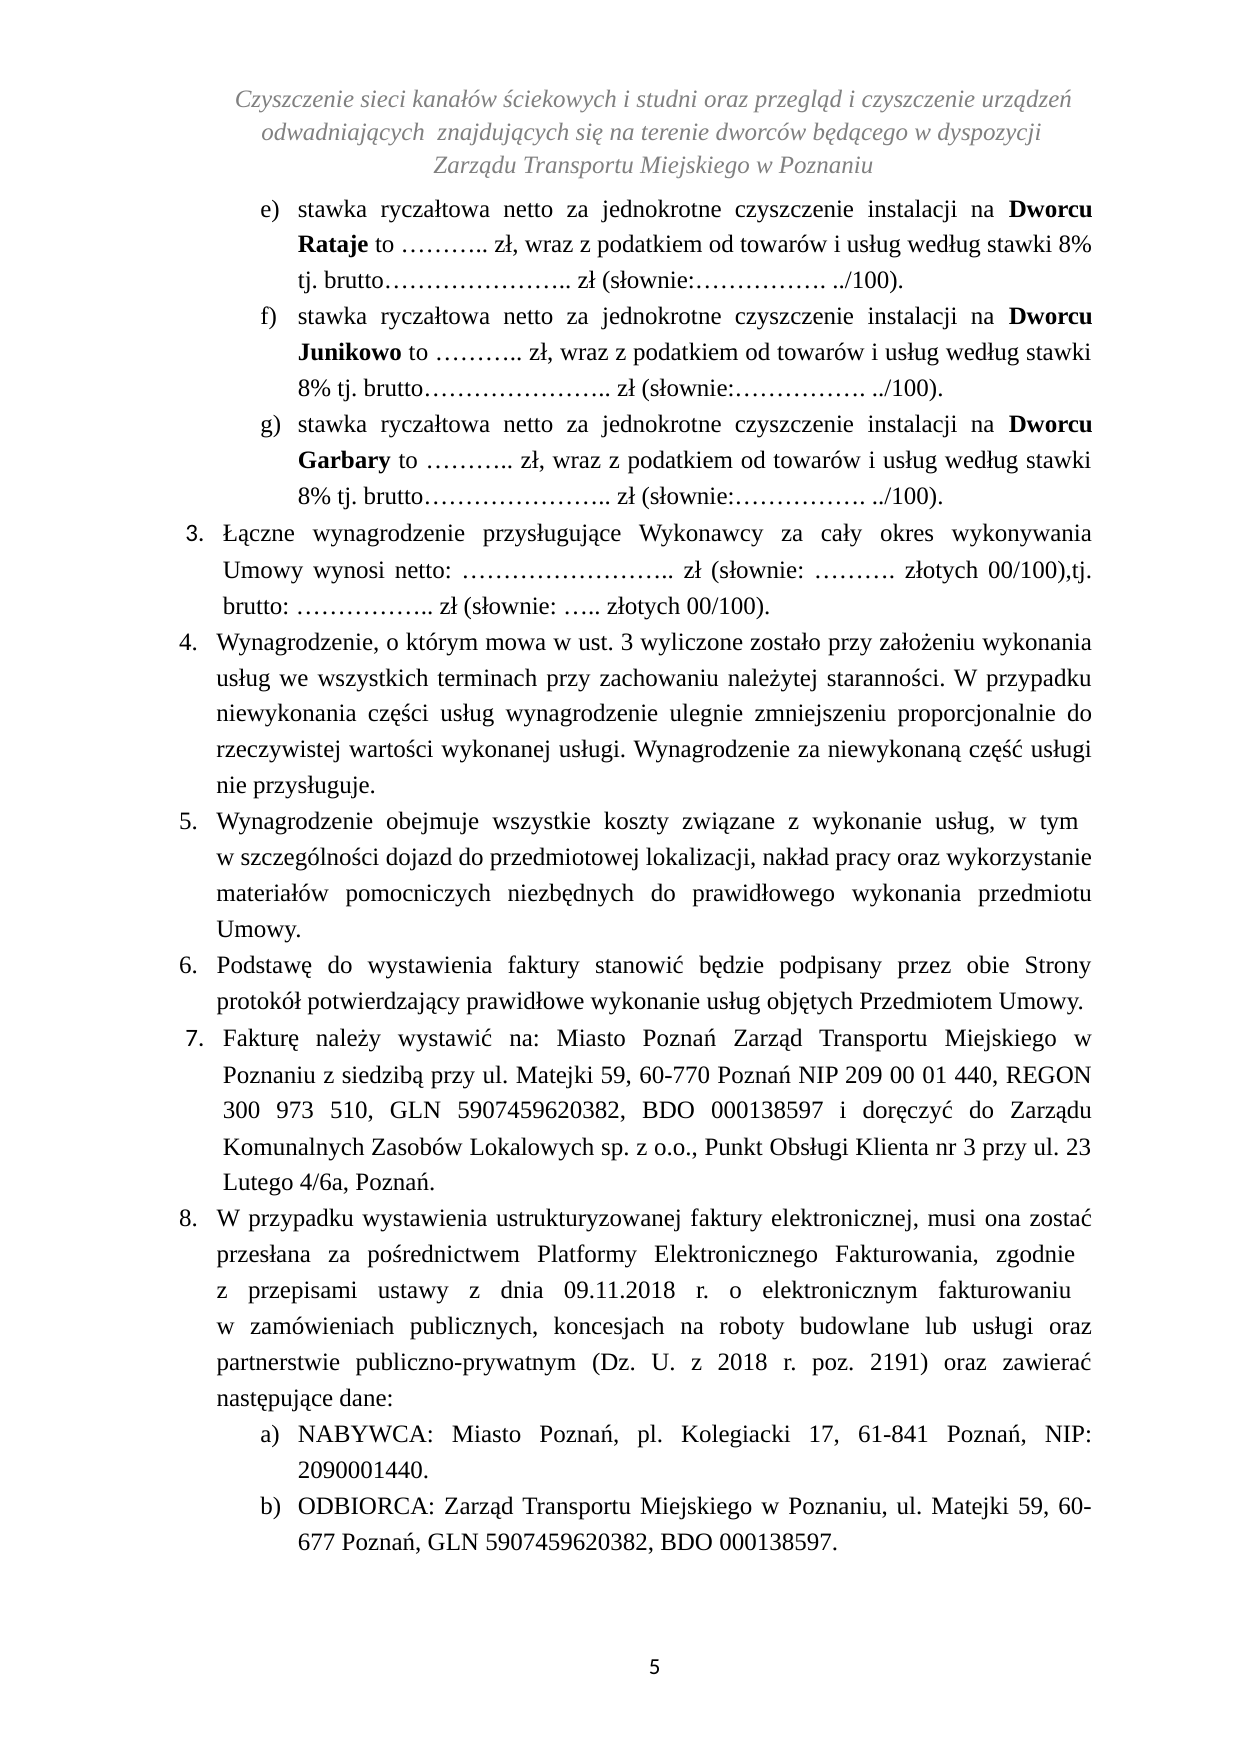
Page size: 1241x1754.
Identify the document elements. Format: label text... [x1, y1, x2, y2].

list ODBIORCA: Zarząd Transportu Miejskiego w Poznaniu, ul. Matejki 59, 60-677 Poznań, GLN 5907459620382, BDO 000138597. [260, 1491, 1093, 1556]
list Podstawę do wystawienia faktury stanowić będzie podpisany przez obie Strony protokół potwierdzający prawidłowe wykonanie usług objętych Przedmiotem Umowy. [179, 950, 1093, 1015]
list Wynagrodzenie obejmuje wszystkie koszty związane z wykonanie usług, w tym w szczególności dojazd do przedmiotowej lokalizacji, nakład pracy oraz wykorzystanie materiałów pomocniczych niezbędnych do prawidłowego wykonania przedmiotu Umowy. [179, 806, 1093, 943]
list stawka ryczałtowa netto za jednokrotne czyszczenie instalacji na Dworcu Junikowo to ……….. zł, wraz z podatkiem od towarów i usług według stawki 8% tj. brutto………………….. zł (słownie:……………. ../100). [260, 301, 1093, 402]
list NABYWCA: Miasto Poznań, pl. Kolegiacki 17, 61-841 Poznań, NIP: 2090001440. [260, 1419, 1093, 1484]
list stawka ryczałtowa netto za jednokrotne czyszczenie instalacji na Dworcu Rataje to ……….. zł, wraz z podatkiem od towarów i usług według stawki 8% tj. brutto………………….. zł (słownie:……………. ../100). [260, 194, 1093, 294]
list Łączne wynagrodzenie przysługujące Wykonawcy za cały okres wykonywania Umowy wynosi netto: …………………….. zł (słownie: ………. złotych 00/100),tj. brutto: …………….. zł (słownie: ….. złotych 00/100). [185, 517, 1093, 619]
list W przypadku wystawienia ustrukturyzowanej faktury elektronicznej, musi ona zostać przesłana za pośrednictwem Platformy Elektronicznego Fakturowania, zgodnie z przepisami ustawy z dnia 09.11.2018 r. o elektronicznym fakturowaniu w zamówieniach publicznych, koncesjach na roboty budowlane lub usługi oraz partnerstwie publiczno-prywatnym (Dz. U. z 2018 r. poz. 2191) oraz zawierać następujące dane: [179, 1203, 1093, 1412]
list Wynagrodzenie, o którym mowa w ust. 3 wyliczone zostało przy założeniu wykonania usług we wszystkich terminach przy zachowaniu należytej staranności. W przypadku niewykonania części usług wynagrodzenie ulegnie zmniejszeniu proporcjonalnie do rzeczywistej wartości wykonanej usługi. Wynagrodzenie za niewykonaną część usługi nie przysługuje. [179, 627, 1093, 799]
list Fakturę należy wystawić na: Miasto Poznań Zarząd Transportu Miejskiego w Poznaniu z siedzibą przy ul. Matejki 59, 60-770 Poznań NIP 209 00 01 440, REGON 300 973 510, GLN 5907459620382, BDO 000138597 i doręczyć do Zarządu Komunalnych Zasobów Lokalowych sp. z o.o., Punkt Obsługi Klienta nr 3 przy ul. 23 Lutego 4/6a, Poznań. [185, 1022, 1093, 1196]
list stawka ryczałtowa netto za jednokrotne czyszczenie instalacji na Dworcu Garbary to ……….. zł, wraz z podatkiem od towarów i usług według stawki 8% tj. brutto………………….. zł (słownie:……………. ../100). [260, 409, 1093, 510]
